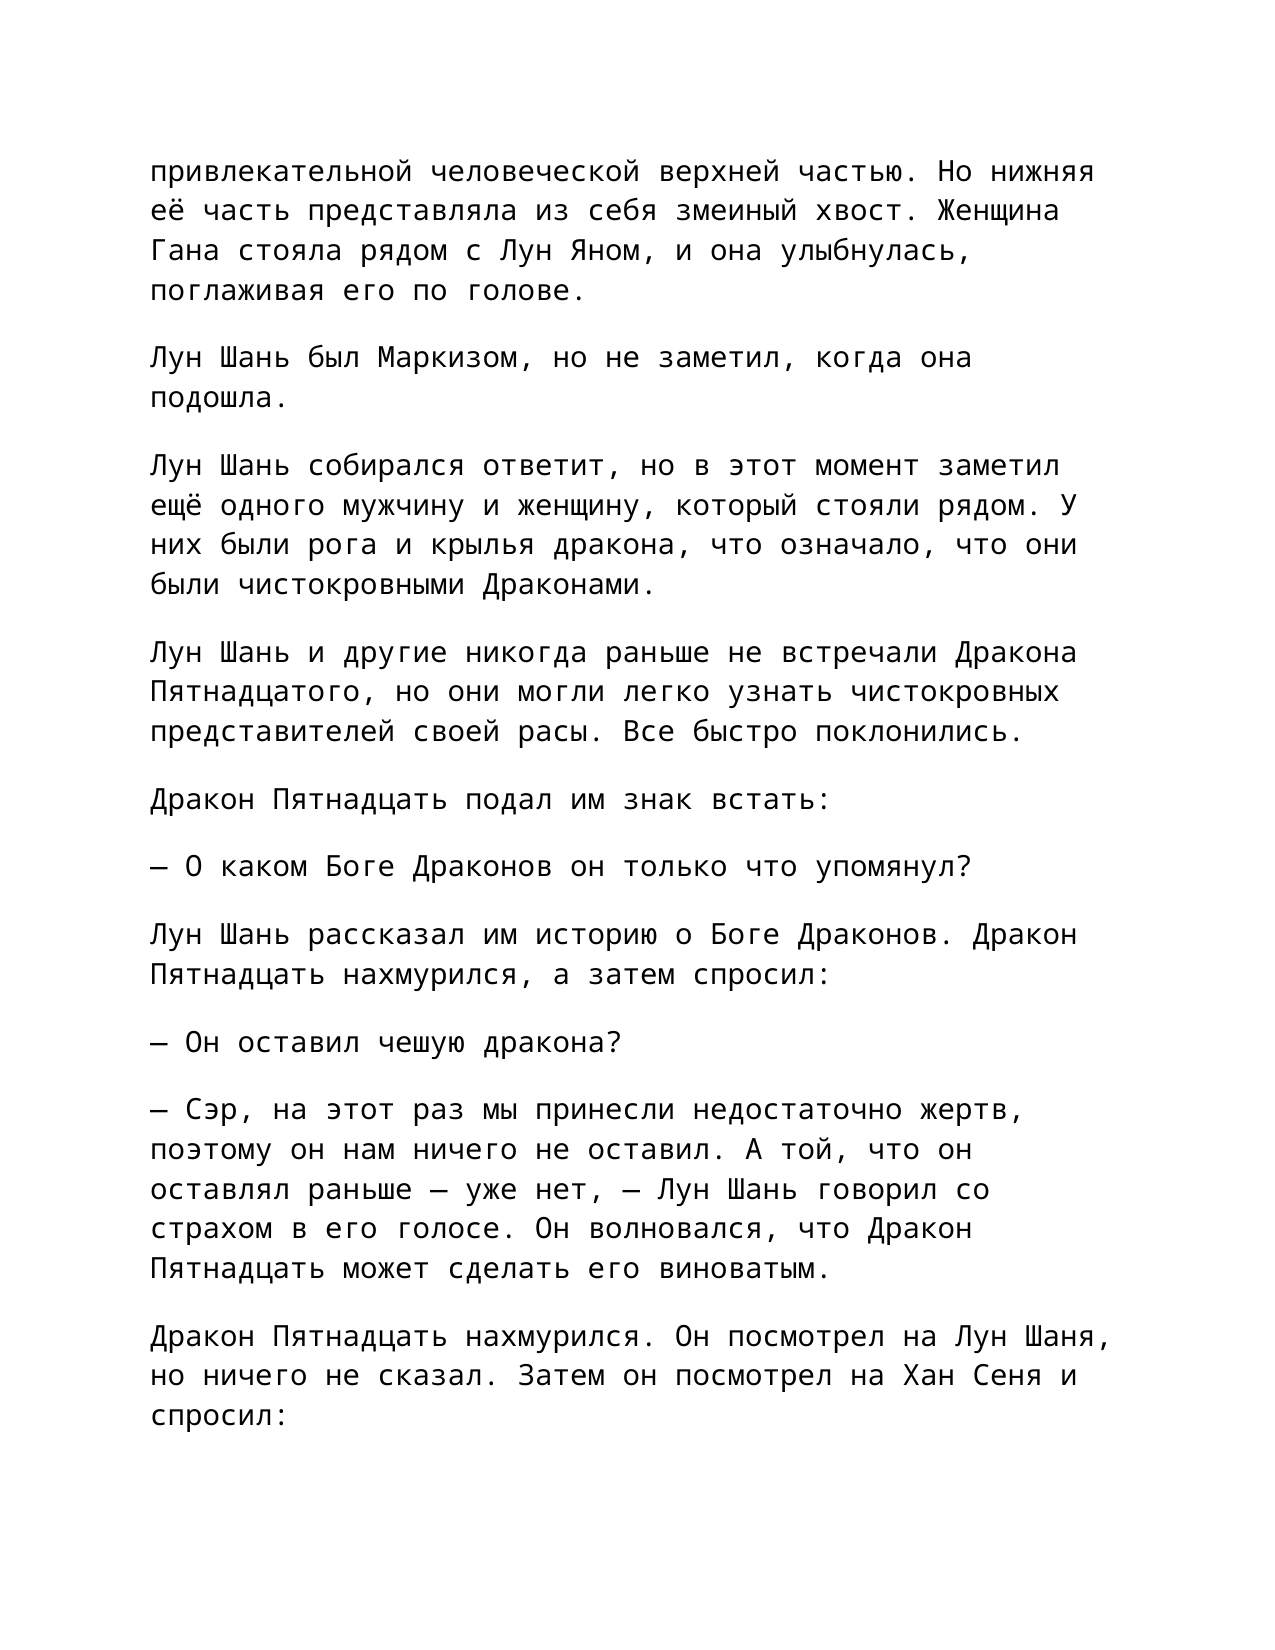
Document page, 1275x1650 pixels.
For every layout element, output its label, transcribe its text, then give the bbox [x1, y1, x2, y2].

text Лун Шань собирался ответит, но в этот момент заметил ещё одного мужчину и женщину, который стояли рядом. У них были рога и крылья дракона, что означало, что они были чистокровными Драконами. [150, 444, 1125, 603]
text Лун Шань был Маркизом, но не заметил, когда она подошла. [150, 337, 1125, 416]
text — Он оставил чешую дракона? [150, 1021, 1125, 1061]
text — Сэр, на этот раз мы принесли недостаточно жертв, поэтому он нам ничего не оставил. А той, что он оставлял раньше — уже нет, — Лун Шань говорил со страхом в его голосе. Он волновался, что Дракон Пятнадцать может сделать его виноватым. [150, 1088, 1125, 1287]
text Лун Шань рассказал им историю о Боге Драконов. Дракон Пятнадцать нахмурился, а затем спросил: [150, 913, 1125, 993]
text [150, 150, 1125, 309]
text Лун Шань и другие никогда раньше не встречали Дракона Пятнадцатого, но они могли легко узнать чистокровных представителей своей расы. Все быстро поклонились. [150, 631, 1125, 750]
text Дракон Пятнадцать нахмурился. Он посмотрел на Лун Шаня, но ничего не сказал. Затем он посмотрел на Хан Сеня и спросил: [150, 1315, 1125, 1434]
text Дракон Пятнадцать подал им знак встать: [150, 778, 1125, 818]
text — О каком Боге Драконов он только что упомянул? [150, 846, 1125, 885]
